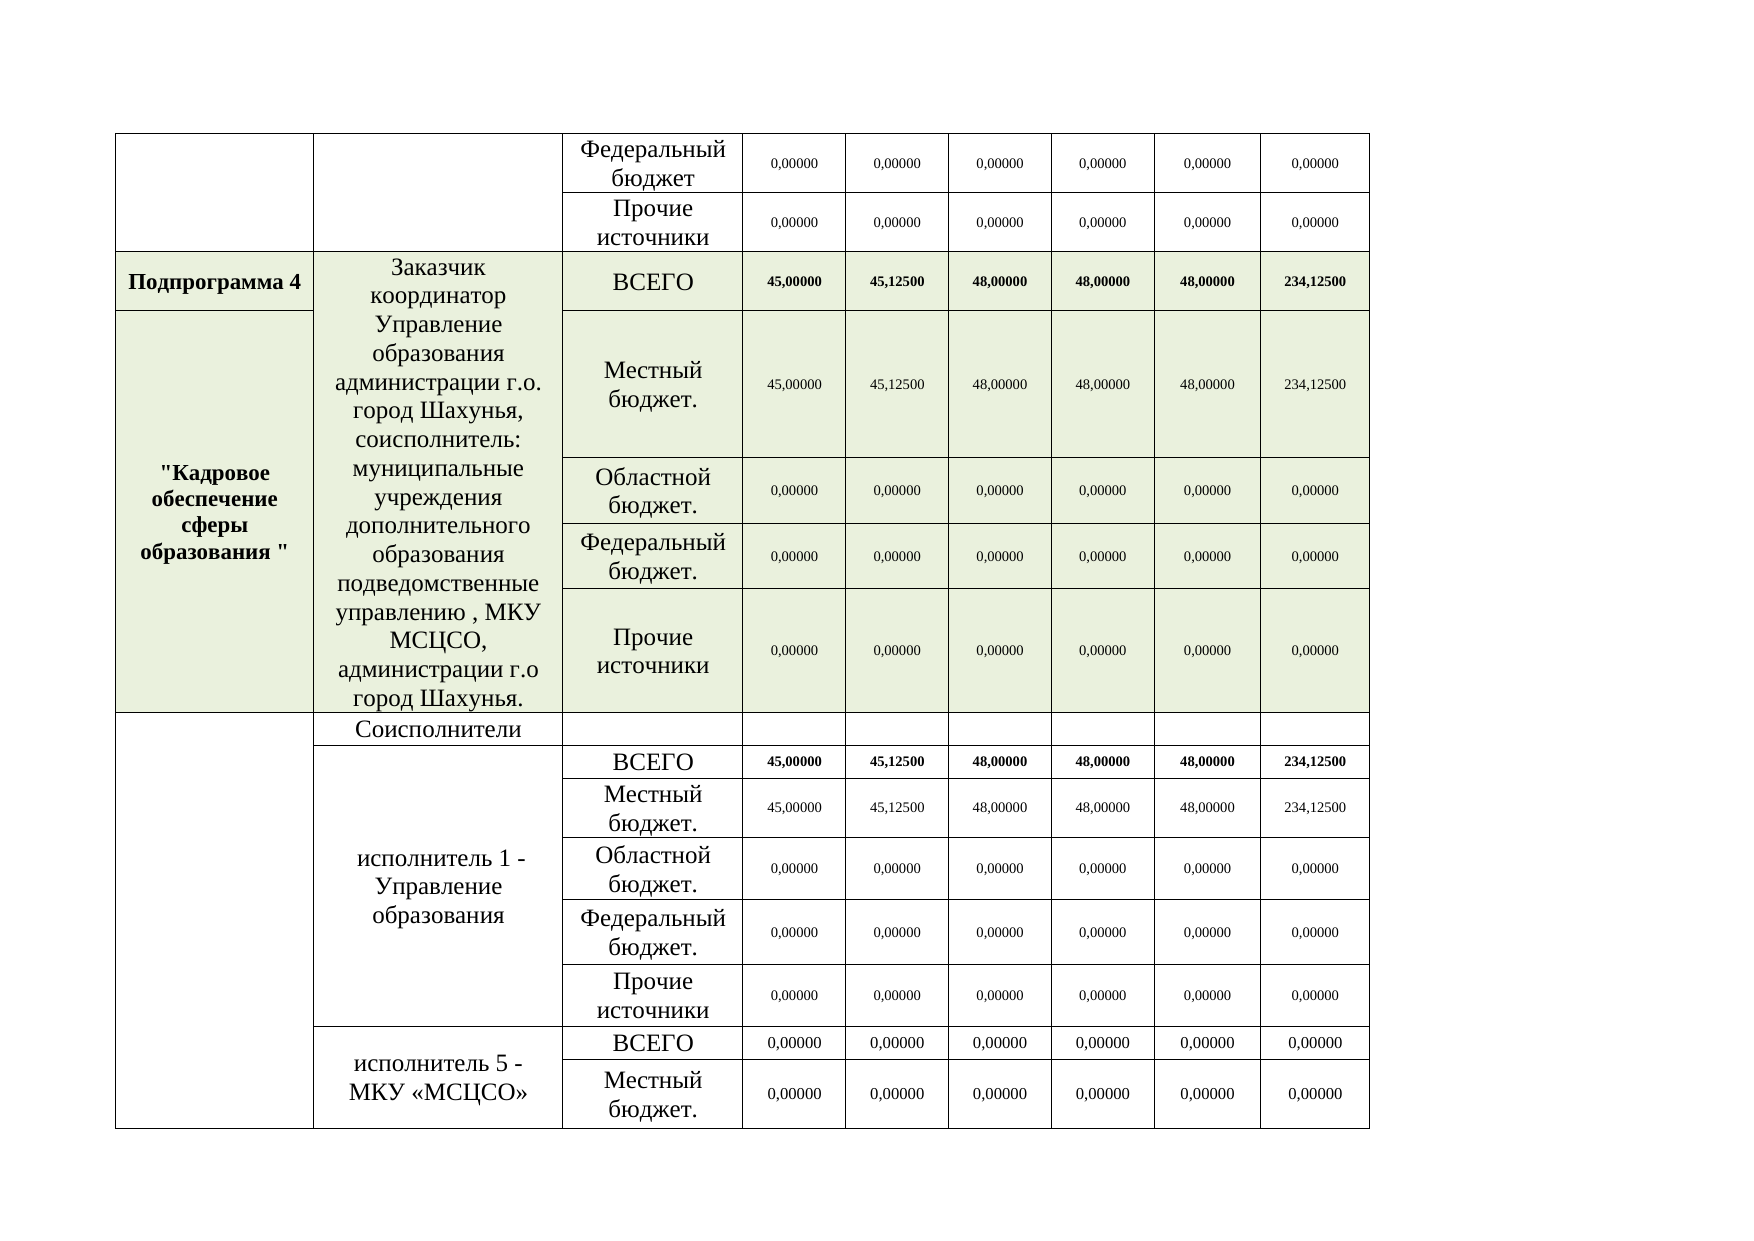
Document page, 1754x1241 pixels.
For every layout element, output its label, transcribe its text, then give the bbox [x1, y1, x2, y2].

table_cell 0,00000 [949, 524, 1051, 588]
table_cell 234,12500 [1261, 252, 1369, 310]
table_cell 48,00000 [1052, 311, 1154, 457]
table_cell 45,00000 [743, 252, 845, 310]
table_cell 48,00000 [1155, 746, 1260, 777]
table_cell 0,00000 [1155, 1060, 1260, 1127]
table_cell 0,00000 [846, 1027, 948, 1059]
table_cell 45,00000 [743, 311, 845, 457]
table_cell 0,00000 [743, 134, 845, 192]
table_cell ВСЕГО [563, 746, 742, 777]
table_cell 48,00000 [1052, 746, 1154, 777]
table_cell 48,00000 [1052, 252, 1154, 310]
table_cell 0,00000 [846, 900, 948, 963]
table_cell 0,00000 [1155, 134, 1260, 192]
table_cell 0,00000 [1261, 838, 1369, 899]
table_cell 45,12500 [846, 746, 948, 777]
table_cell Соисполнители [314, 713, 562, 745]
table_cell [563, 713, 742, 745]
table_cell 0,00000 [743, 458, 845, 523]
table_cell 0,00000 [846, 524, 948, 588]
table_cell "Кадровое обеспечение сферы образования " [116, 311, 313, 712]
table_cell 0,00000 [1155, 458, 1260, 523]
table_cell 0,00000 [949, 1060, 1051, 1127]
table_cell 0,00000 [949, 838, 1051, 899]
table_cell 0,00000 [949, 458, 1051, 523]
table_cell 0,00000 [846, 838, 948, 899]
table_cell 0,00000 [1155, 524, 1260, 588]
table_cell 0,00000 [1052, 1060, 1154, 1127]
table_cell Прочие источники [563, 965, 742, 1026]
table_cell 0,00000 [743, 1060, 845, 1127]
table_cell 48,00000 [1052, 779, 1154, 837]
table_cell 0,00000 [1052, 524, 1154, 588]
table_cell 0,00000 [743, 589, 845, 712]
table_cell 0,00000 [846, 1060, 948, 1127]
table_cell 0,00000 [1155, 965, 1260, 1026]
table_cell 0,00000 [743, 900, 845, 963]
table_cell 0,00000 [1052, 965, 1154, 1026]
table_cell Федеральный бюджет. [563, 900, 742, 963]
table_cell 0,00000 [846, 134, 948, 192]
table_cell 0,00000 [1052, 838, 1154, 899]
table_cell [1261, 713, 1369, 745]
table_cell Подпрограмма 4 [116, 252, 313, 310]
table_cell 0,00000 [743, 838, 845, 899]
table_cell 0,00000 [949, 193, 1051, 251]
table_cell ВСЕГО [563, 1027, 742, 1059]
table_cell 0,00000 [1155, 193, 1260, 251]
table_cell 0,00000 [949, 589, 1051, 712]
table_cell 0,00000 [846, 193, 948, 251]
table_cell 48,00000 [1155, 252, 1260, 310]
table_cell 45,12500 [846, 252, 948, 310]
table_cell 0,00000 [846, 965, 948, 1026]
table_cell 45,12500 [846, 779, 948, 837]
table_cell 234,12500 [1261, 746, 1369, 777]
table_cell 48,00000 [949, 746, 1051, 777]
table_cell 48,00000 [1155, 311, 1260, 457]
table_cell Прочие источники [563, 193, 742, 251]
table_cell 0,00000 [1261, 900, 1369, 963]
table_cell Заказчик координатор Управление образования администрации г.о. город Шахунья, соисполнитель: муниципальные учреждения дополнительного образования подведомственные управлению , МКУ МСЦСО, администрации г.о город Шахунья. [314, 252, 562, 712]
table_cell 0,00000 [949, 900, 1051, 963]
table_cell [949, 713, 1051, 745]
table_cell [846, 713, 948, 745]
table_cell 0,00000 [949, 1027, 1051, 1059]
table_cell 0,00000 [1261, 458, 1369, 523]
table_cell 0,00000 [1261, 589, 1369, 712]
table_cell 0,00000 [743, 193, 845, 251]
table_cell 0,00000 [1052, 134, 1154, 192]
table_cell 48,00000 [1155, 779, 1260, 837]
table_cell Федеральный бюджет. [563, 524, 742, 588]
table_cell 0,00000 [949, 134, 1051, 192]
table_cell Областной бюджет. [563, 838, 742, 899]
table_cell 0,00000 [1155, 589, 1260, 712]
table_cell 45,00000 [743, 746, 845, 777]
table_cell Прочие источники [563, 589, 742, 712]
table_cell Федеральный бюджет [563, 134, 742, 192]
table_cell 0,00000 [846, 458, 948, 523]
table_cell 0,00000 [743, 1027, 845, 1059]
table_cell 0,00000 [1155, 838, 1260, 899]
table_cell 0,00000 [1261, 134, 1369, 192]
table_cell ВСЕГО [563, 252, 742, 310]
table_cell 0,00000 [1052, 900, 1154, 963]
table_cell 0,00000 [1155, 900, 1260, 963]
table_cell 0,00000 [1052, 589, 1154, 712]
table_cell 0,00000 [1261, 1027, 1369, 1059]
table_cell 45,12500 [846, 311, 948, 457]
table_cell Местный бюджет. [563, 1060, 742, 1127]
table_cell 45,00000 [743, 779, 845, 837]
table_cell 48,00000 [949, 779, 1051, 837]
table_cell 48,00000 [949, 252, 1051, 310]
table_cell 0,00000 [1261, 193, 1369, 251]
table_cell 0,00000 [1261, 1060, 1369, 1127]
table_cell 0,00000 [1261, 965, 1369, 1026]
table_cell 0,00000 [1052, 1027, 1154, 1059]
table_cell 0,00000 [743, 524, 845, 588]
table_cell [743, 713, 845, 745]
table_cell 234,12500 [1261, 779, 1369, 837]
table_cell 0,00000 [1052, 458, 1154, 523]
table_cell 0,00000 [846, 589, 948, 712]
table_cell Местный бюджет. [563, 779, 742, 837]
table_cell 48,00000 [949, 311, 1051, 457]
table_cell Местный бюджет. [563, 311, 742, 457]
table_cell [1155, 713, 1260, 745]
table_cell исполнитель 5 - МКУ «МСЦСО» [314, 1027, 562, 1127]
table_cell [1052, 713, 1154, 745]
table_cell [116, 713, 313, 1127]
table_cell 0,00000 [1052, 193, 1154, 251]
table_cell 0,00000 [743, 965, 845, 1026]
table_cell 234,12500 [1261, 311, 1369, 457]
table_cell 0,00000 [949, 965, 1051, 1026]
table_cell Областной бюджет. [563, 458, 742, 523]
table_cell исполнитель 1 - Управление образования [314, 746, 562, 1026]
table_cell 0,00000 [1155, 1027, 1260, 1059]
table_cell 0,00000 [1261, 524, 1369, 588]
